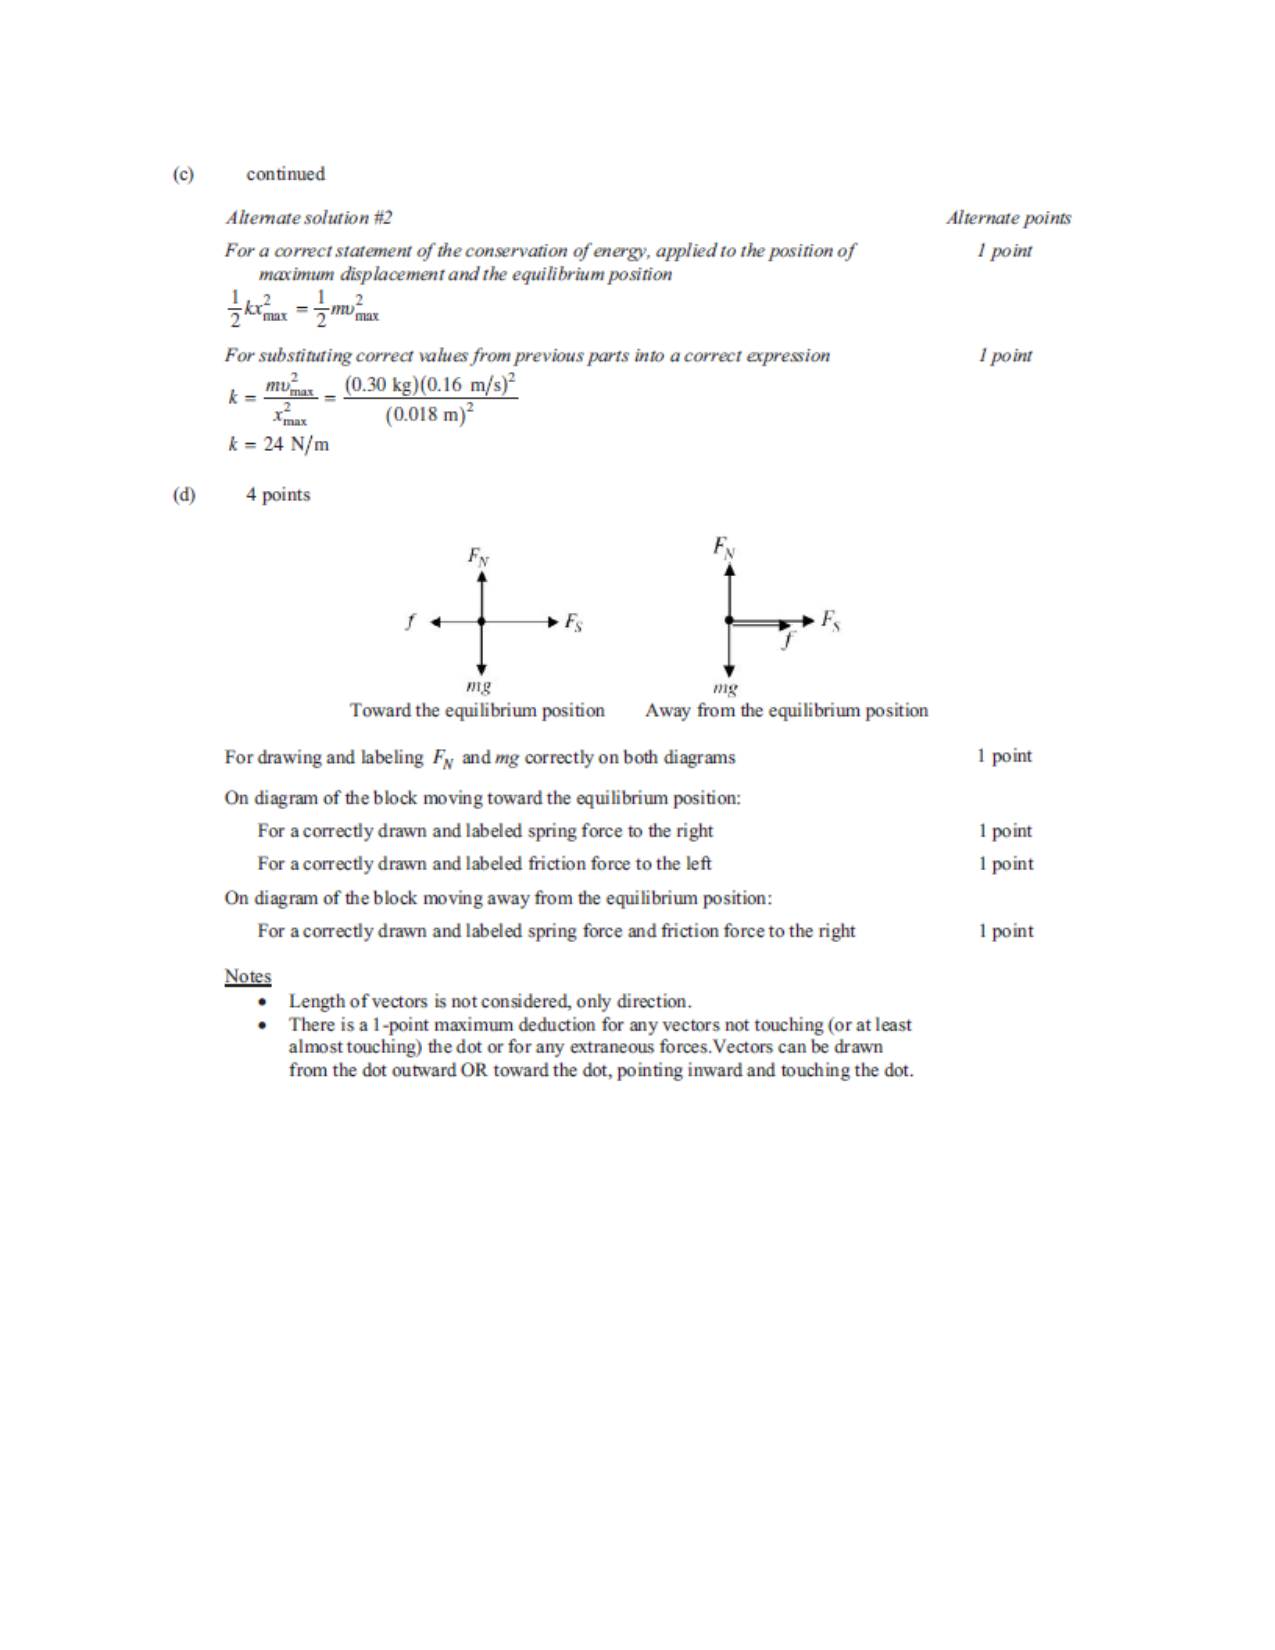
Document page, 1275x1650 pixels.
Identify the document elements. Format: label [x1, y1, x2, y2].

picture [150, 150, 1119, 1125]
